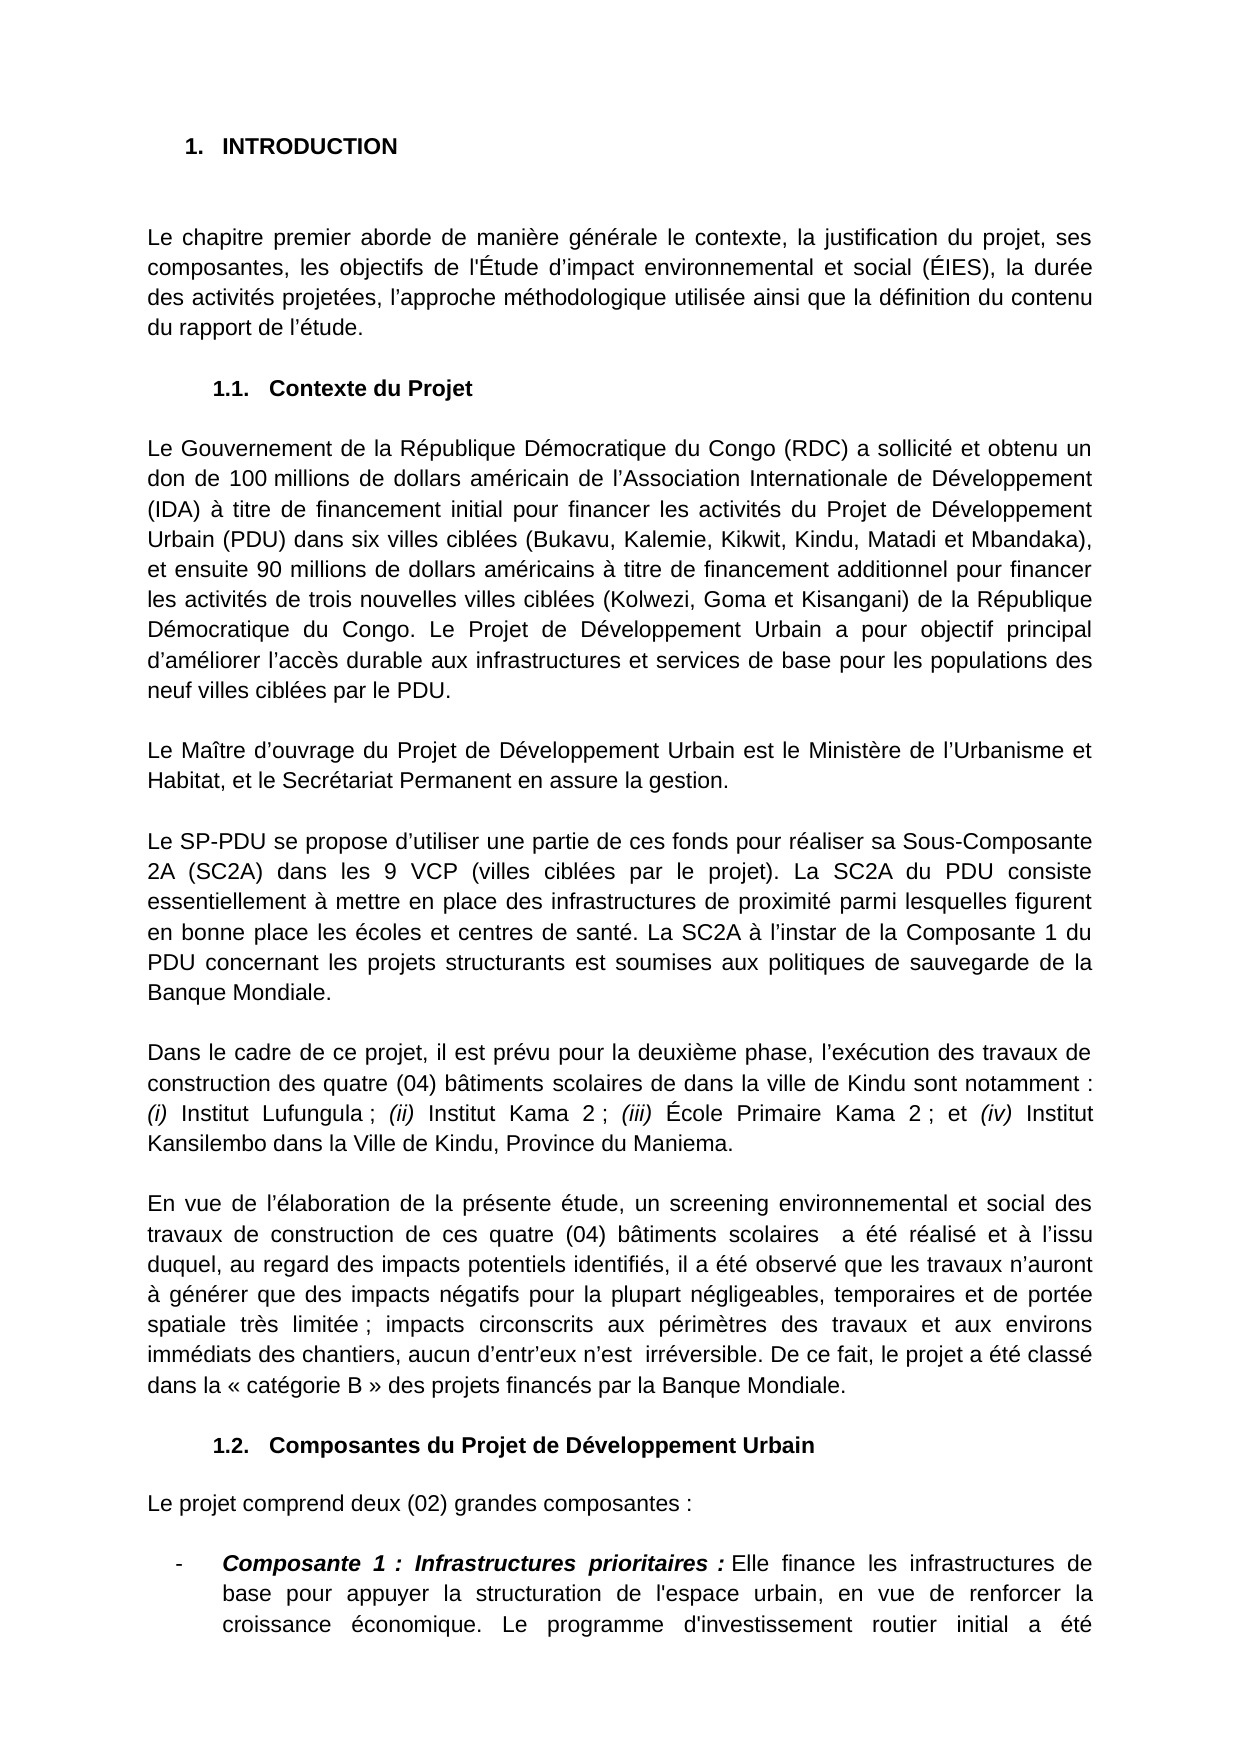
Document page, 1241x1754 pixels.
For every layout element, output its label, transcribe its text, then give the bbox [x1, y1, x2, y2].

subtitle Contexte du Projet [213, 375, 1093, 401]
subtitle Composantes du Projet de Développement Urbain [213, 1432, 1093, 1458]
list Le chapitre premier aborde de manière générale le contexte, la justification du projet, ses composantes, les objectifs de l'Étude d’impact environnemental et social (ÉIES), la durée des activités projetées, l’approche méthodologique utilisée ainsi que la définition du contenu du rapport de l’étude. [147, 224, 1093, 341]
text Le SP-PDU se propose d’utiliser une partie de ces fonds pour réaliser sa Sous-Composante 2A (SC2A) dans les 9 VCP (villes ciblées par le projet). La SC2A du PDU consiste essentiellement à mettre en place des infrastructures de proximité parmi lesquelles figurent en bonne place les écoles et centres de santé. La SC2A à l’instar de la Composante 1 du PDU concernant les projets structurants est soumises aux politiques de sauvegarde de la Banque Mondiale. [147, 828, 1093, 1005]
text Dans le cadre de ce projet, il est prévu pour la deuxième phase, l’exécution des travaux de construction des quatre (04) bâtiments scolaires de dans la ville de Kindu sont notamment : (i) Institut Lufungula ; (ii) Institut Kama 2 ; (iii) École Primaire Kama 2 ; et (iv) Institut Kansilembo dans la Ville de Kindu, Province du Maniema. [147, 1039, 1093, 1156]
text Le projet comprend deux (02) grandes composantes : [147, 1490, 1093, 1516]
subtitle INTRODUCTION [184, 133, 1093, 159]
text En vue de l’élaboration de la présente étude, un screening environnemental et social des travaux de construction de ces quatre (04) bâtiments scolaires a été réalisé et à l’issu duquel, au regard des impacts potentiels identifiés, il a été observé que les travaux n’auront à générer que des impacts négatifs pour la plupart négligeables, temporaires et de portée spatiale très limitée ; impacts circonscrits aux périmètres des travaux et aux environs immédiats des chantiers, aucun d’entr’eux n’est irréversible. De ce fait, le projet a été classé dans la « catégorie B » des projets financés par la Banque Mondiale. [147, 1190, 1093, 1398]
text Le Maître d’ouvrage du Projet de Développement Urbain est le Ministère de l’Urbanisme et Habitat, et le Secrétariat Permanent en assure la gestion. [147, 737, 1093, 794]
text Le Gouvernement de la République Démocratique du Congo (RDC) a sollicité et obtenu un don de 100 millions de dollars américain de l’Association Internationale de Développement (IDA) à titre de financement initial pour financer les activités du Projet de Développement Urbain (PDU) dans six villes ciblées (Bukavu, Kalemie, Kikwit, Kindu, Matadi et Mbandaka), et ensuite 90 millions de dollars américains à titre de financement additionnel pour financer les activités de trois nouvelles villes ciblées (Kolwezi, Goma et Kisangani) de la République Démocratique du Congo. Le Projet de Développement Urbain a pour objectif principal d’améliorer l’accès durable aux infrastructures et services de base pour les populations des neuf villes ciblées par le PDU. [147, 435, 1093, 703]
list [175, 1550, 1093, 1637]
